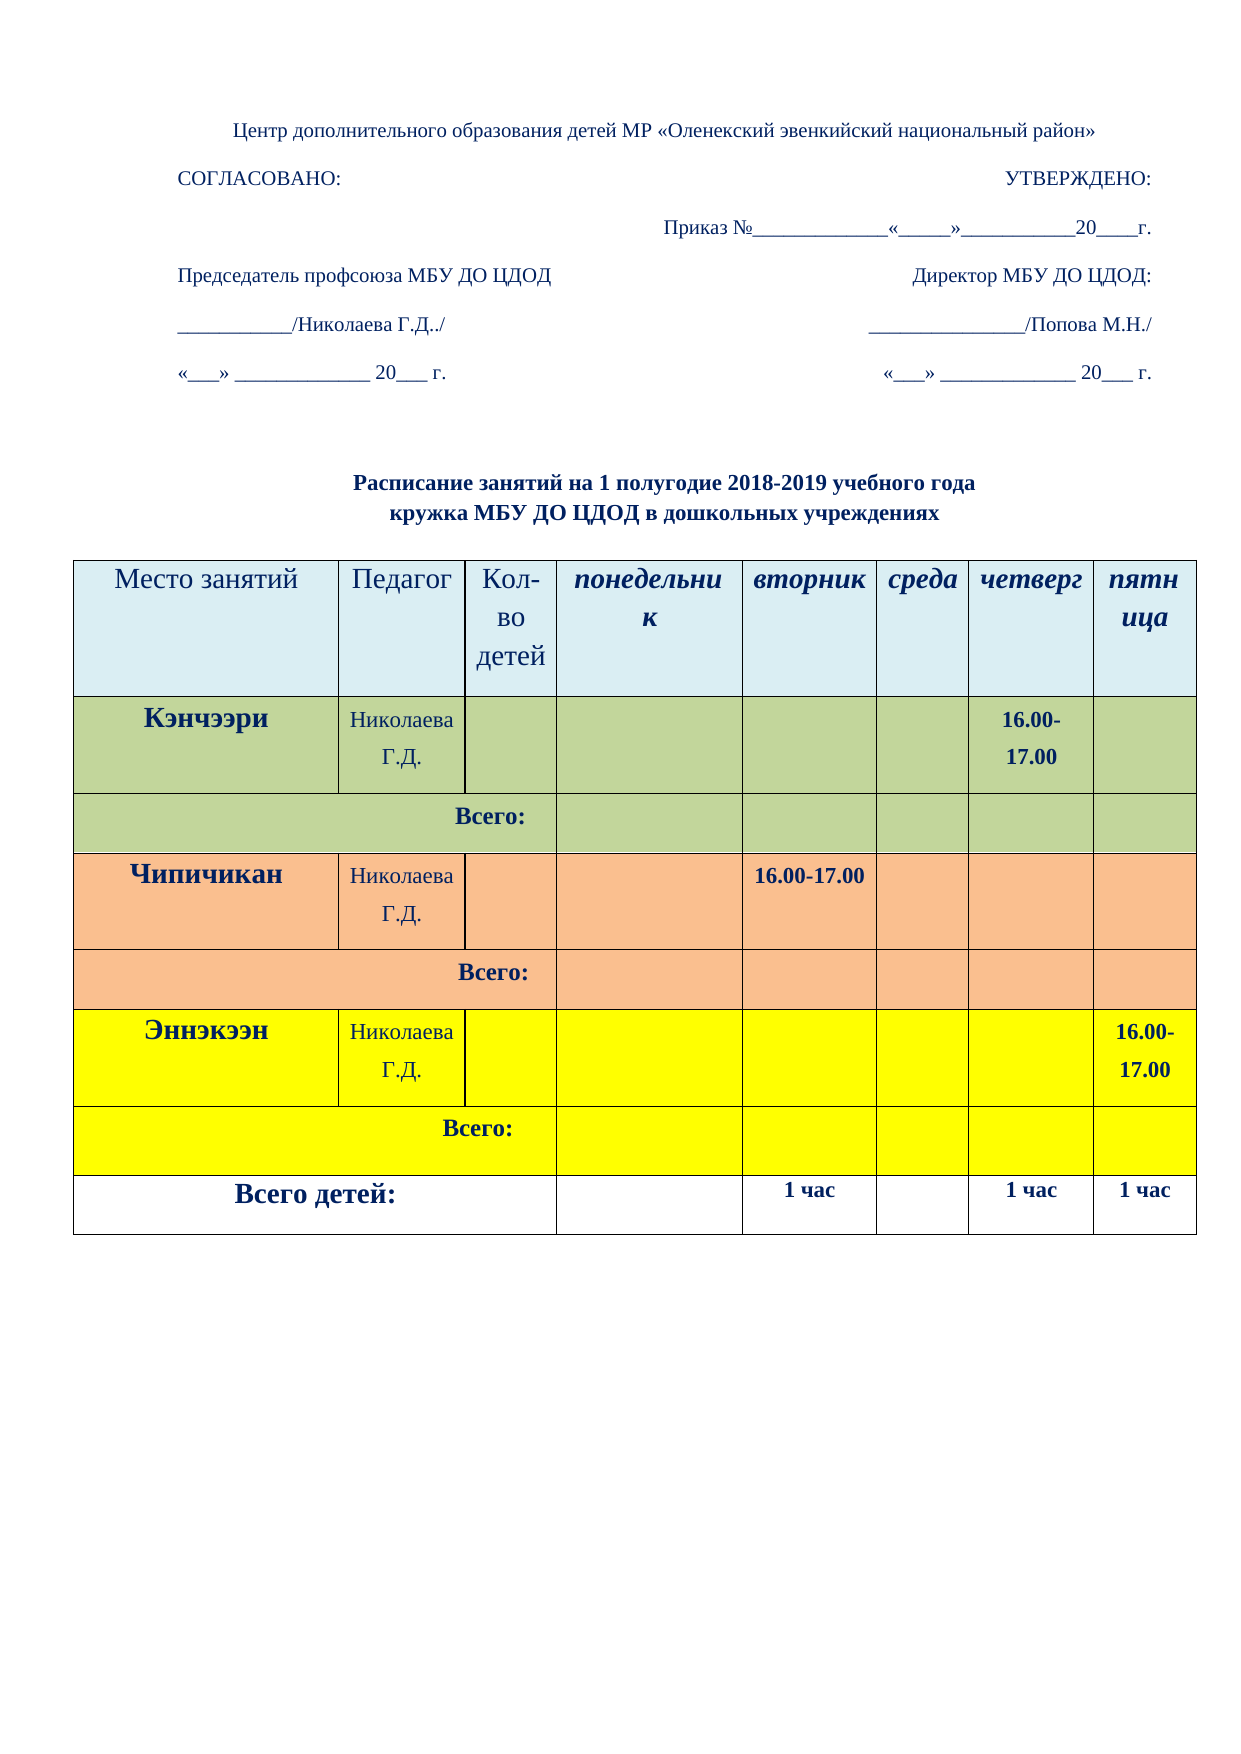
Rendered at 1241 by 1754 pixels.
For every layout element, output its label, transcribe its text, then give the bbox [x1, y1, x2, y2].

table_cell [557, 1176, 742, 1234]
table_cell Николаева Г.Д. [339, 854, 464, 949]
table_header Педагог [339, 561, 464, 696]
table_cell [557, 1010, 742, 1106]
table_header понедельник [557, 561, 742, 696]
table_cell [1094, 1107, 1196, 1175]
table_cell 16.00-17.00 [743, 854, 876, 949]
table_cell [466, 1010, 556, 1106]
table_cell 1 час [969, 1176, 1093, 1234]
table_cell [743, 794, 876, 852]
table_header Место занятий [74, 561, 338, 696]
table_cell [877, 1010, 968, 1106]
table_cell [557, 697, 742, 793]
table_cell [743, 950, 876, 1009]
table_cell Всего: [74, 794, 556, 852]
table_header среда [877, 561, 968, 696]
table_cell Всего: [74, 950, 556, 1009]
table_cell [1094, 854, 1196, 949]
table_cell Николаева Г.Д. [339, 1010, 464, 1106]
table_cell [1094, 794, 1196, 852]
table_cell [557, 1107, 742, 1175]
table_header пятница [1094, 561, 1196, 696]
table_cell [466, 697, 556, 793]
table_cell 16.00-17.00 [969, 697, 1093, 793]
table_header СОГЛАСОВАНО: Председатель профсоюза МБУ ДО ЦДОД ___________/Николаева Г.Д../ «___» _____________ 20___ г. [166, 166, 600, 409]
table_cell 1 час [743, 1176, 876, 1234]
table_cell [877, 697, 968, 793]
table_cell [969, 1010, 1093, 1106]
table_cell [743, 1010, 876, 1106]
table_cell [557, 854, 742, 949]
table_cell [969, 950, 1093, 1009]
table_cell Эннэкээн [74, 1010, 338, 1106]
table_header четверг [969, 561, 1093, 696]
table_cell Чипичикан [74, 854, 338, 949]
table_cell [969, 794, 1093, 852]
table_cell Николаева Г.Д. [339, 697, 464, 793]
text Расписание занятий на 1 полугодие 2018-2019 учебного года [177, 469, 1152, 496]
table_cell [743, 697, 876, 793]
table_cell [557, 794, 742, 852]
table_cell [877, 854, 968, 949]
table_cell [557, 950, 742, 1009]
table_cell [743, 1107, 876, 1175]
table_cell [877, 1176, 968, 1234]
table_cell [969, 1107, 1093, 1175]
text кружка МБУ ДО ЦДОД в дошкольных учреждениях [177, 499, 1152, 526]
table_cell 1 час [1094, 1176, 1196, 1234]
table_header УТВЕРЖДЕНО: Приказ №_____________«_____»___________20____г. Директор МБУ ДО ЦДОД: _______________/Попова М.Н./ «___» _____________ 20___ г. [600, 166, 1163, 409]
table_header вторник [743, 561, 876, 696]
text Центр дополнительного образования детей МР «Оленекский эвенкийский национальный район» [177, 118, 1152, 142]
table_cell [1094, 950, 1196, 1009]
table_cell [969, 854, 1093, 949]
table_cell Кэнчээри [74, 697, 338, 793]
table_cell Всего детей: [74, 1176, 556, 1234]
table_cell [1094, 697, 1196, 793]
table_cell [877, 1107, 968, 1175]
table_cell 16.00-17.00 [1094, 1010, 1196, 1106]
table_cell [877, 794, 968, 852]
table_header Кол-во детей [466, 561, 556, 696]
table_cell [466, 854, 556, 949]
table_cell Всего: [74, 1107, 556, 1175]
